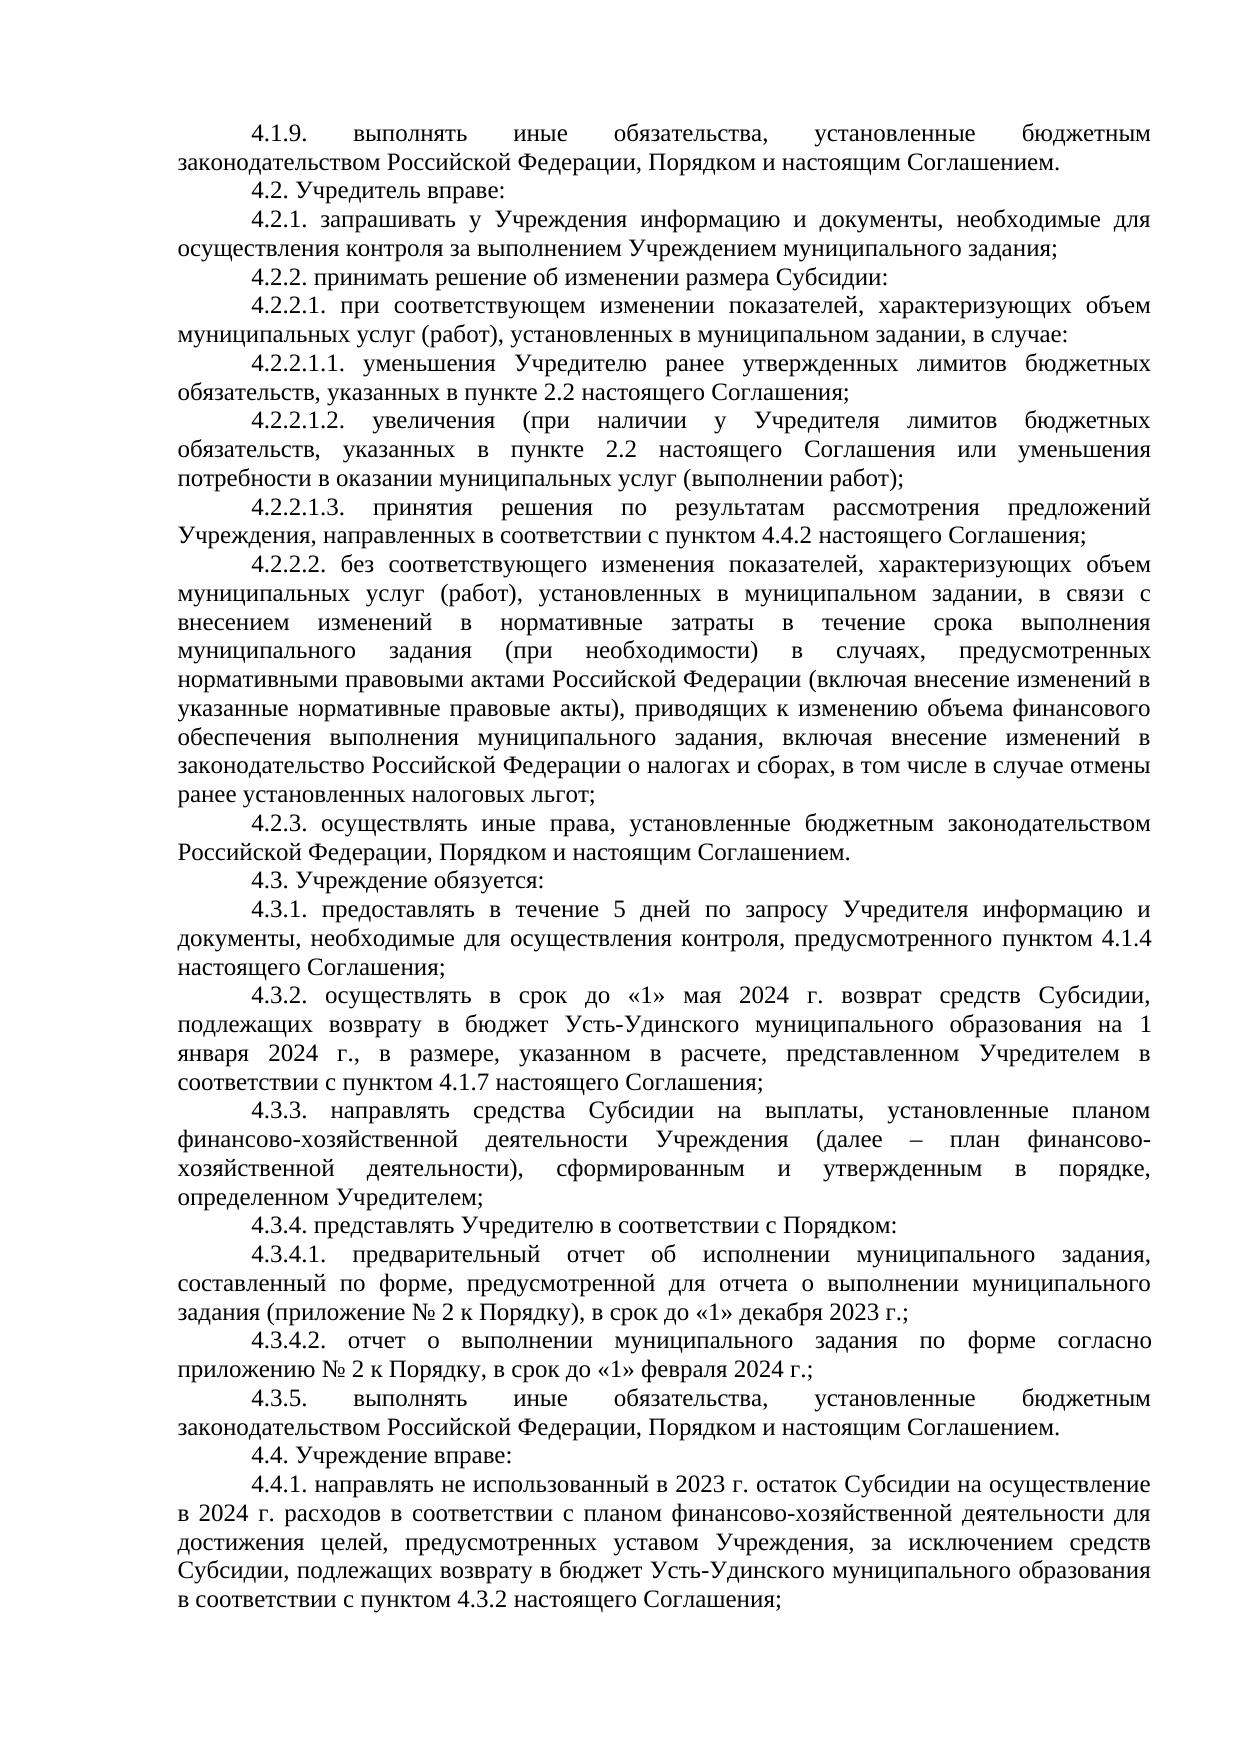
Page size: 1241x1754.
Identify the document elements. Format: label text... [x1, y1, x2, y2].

text 4.2.3. осуществлять иные права, установленные бюджетным законодательством Российской Федерации, Порядком и настоящим Соглашением. [177, 808, 1152, 866]
text 4.2.2.1.2. увеличения (при наличии у Учредителя лимитов бюджетных обязательств, указанных в пункте 2.2 настоящего Соглашения или уменьшения потребности в оказании муниципальных услуг (выполнении работ); [177, 406, 1152, 492]
text 4.2.2.2. без соответствующего изменения показателей, характеризующих объем муниципальных услуг (работ), установленных в муниципальном задании, в связи с внесением изменений в нормативные затраты в течение срока выполнения муниципального задания (при необходимости) в случаях, предусмотренных нормативными правовыми актами Российской Федерации (включая внесение изменений в указанные нормативные правовые акты), приводящих к изменению объема финансового обеспечения выполнения муниципального задания, включая внесение изменений в законодательство Российской Федерации о налогах и сборах, в том числе в случае отмены ранее установленных налоговых льгот; [177, 549, 1152, 808]
text 4.2.2.1.1. уменьшения Учредителю ранее утвержденных лимитов бюджетных обязательств, указанных в пункте 2.2 настоящего Соглашения; [177, 348, 1152, 406]
text 4.2.2. принимать решение об изменении размера Субсидии: [177, 262, 1152, 291]
text 4.3. Учреждение обязуется: [177, 866, 1152, 894]
text 4.4.1. направлять не использованный в 2023 г. остаток Субсидии на осуществление в 2024 г. расходов в соответствии с планом финансово-хозяйственной деятельности для достижения целей, предусмотренных уставом Учреждения, за исключением средств Субсидии, подлежащих возврату в бюджет Усть-Удинского муниципального образования в соответствии с пунктом 4.3.2 настоящего Соглашения; [177, 1469, 1152, 1613]
text 4.4. Учреждение вправе: [177, 1441, 1152, 1469]
text 4.2.2.1. при соответствующем изменении показателей, характеризующих объем муниципальных услуг (работ), установленных в муниципальном задании, в случае: [177, 291, 1152, 348]
text 4.3.2. осуществлять в срок до «1» мая 2024 г. возврат средств Субсидии, подлежащих возврату в бюджет Усть-Удинского муниципального образования на 1 января 2024 г., в размере, указанном в расчете, представленном Учредителем в соответствии с пунктом 4.1.7 настоящего Соглашения; [177, 981, 1152, 1096]
text 4.3.1. предоставлять в течение 5 дней по запросу Учредителя информацию и документы, необходимые для осуществления контроля, предусмотренного пунктом 4.1.4 настоящего Соглашения; [177, 894, 1152, 981]
text 4.3.4.1. предварительный отчет об исполнении муниципального задания, составленный по форме, предусмотренной для отчета о выполнении муниципального задания (приложение № 2 к Порядку), в срок до «1» декабря 2023 г.; [177, 1239, 1152, 1326]
text 4.3.4.2. отчет о выполнении муниципального задания по форме согласно приложению № 2 к Порядку, в срок до «1» февраля 2024 г.; [177, 1326, 1152, 1383]
text 4.2. Учредитель вправе: [177, 176, 1152, 204]
text 4.3.5. выполнять иные обязательства, установленные бюджетным законодательством Российской Федерации, Порядком и настоящим Соглашением. [177, 1383, 1152, 1441]
text 4.3.3. направлять средства Субсидии на выплаты, установленные планом финансово-хозяйственной деятельности Учреждения (далее – план финансово-хозяйственной деятельности), сформированным и утвержденным в порядке, определенном Учредителем; [177, 1096, 1152, 1211]
text 4.2.2.1.3. принятия решения по результатам рассмотрения предложений Учреждения, направленных в соответствии с пунктом 4.4.2 настоящего Соглашения; [177, 492, 1152, 549]
text 4.1.9. выполнять иные обязательства, установленные бюджетным законодательством Российской Федерации, Порядком и настоящим Соглашением. [177, 118, 1152, 176]
text 4.2.1. запрашивать у Учреждения информацию и документы, необходимые для осуществления контроля за выполнением Учреждением муниципального задания; [177, 204, 1152, 262]
text 4.3.4. представлять Учредителю в соответствии с Порядком: [177, 1211, 1152, 1239]
